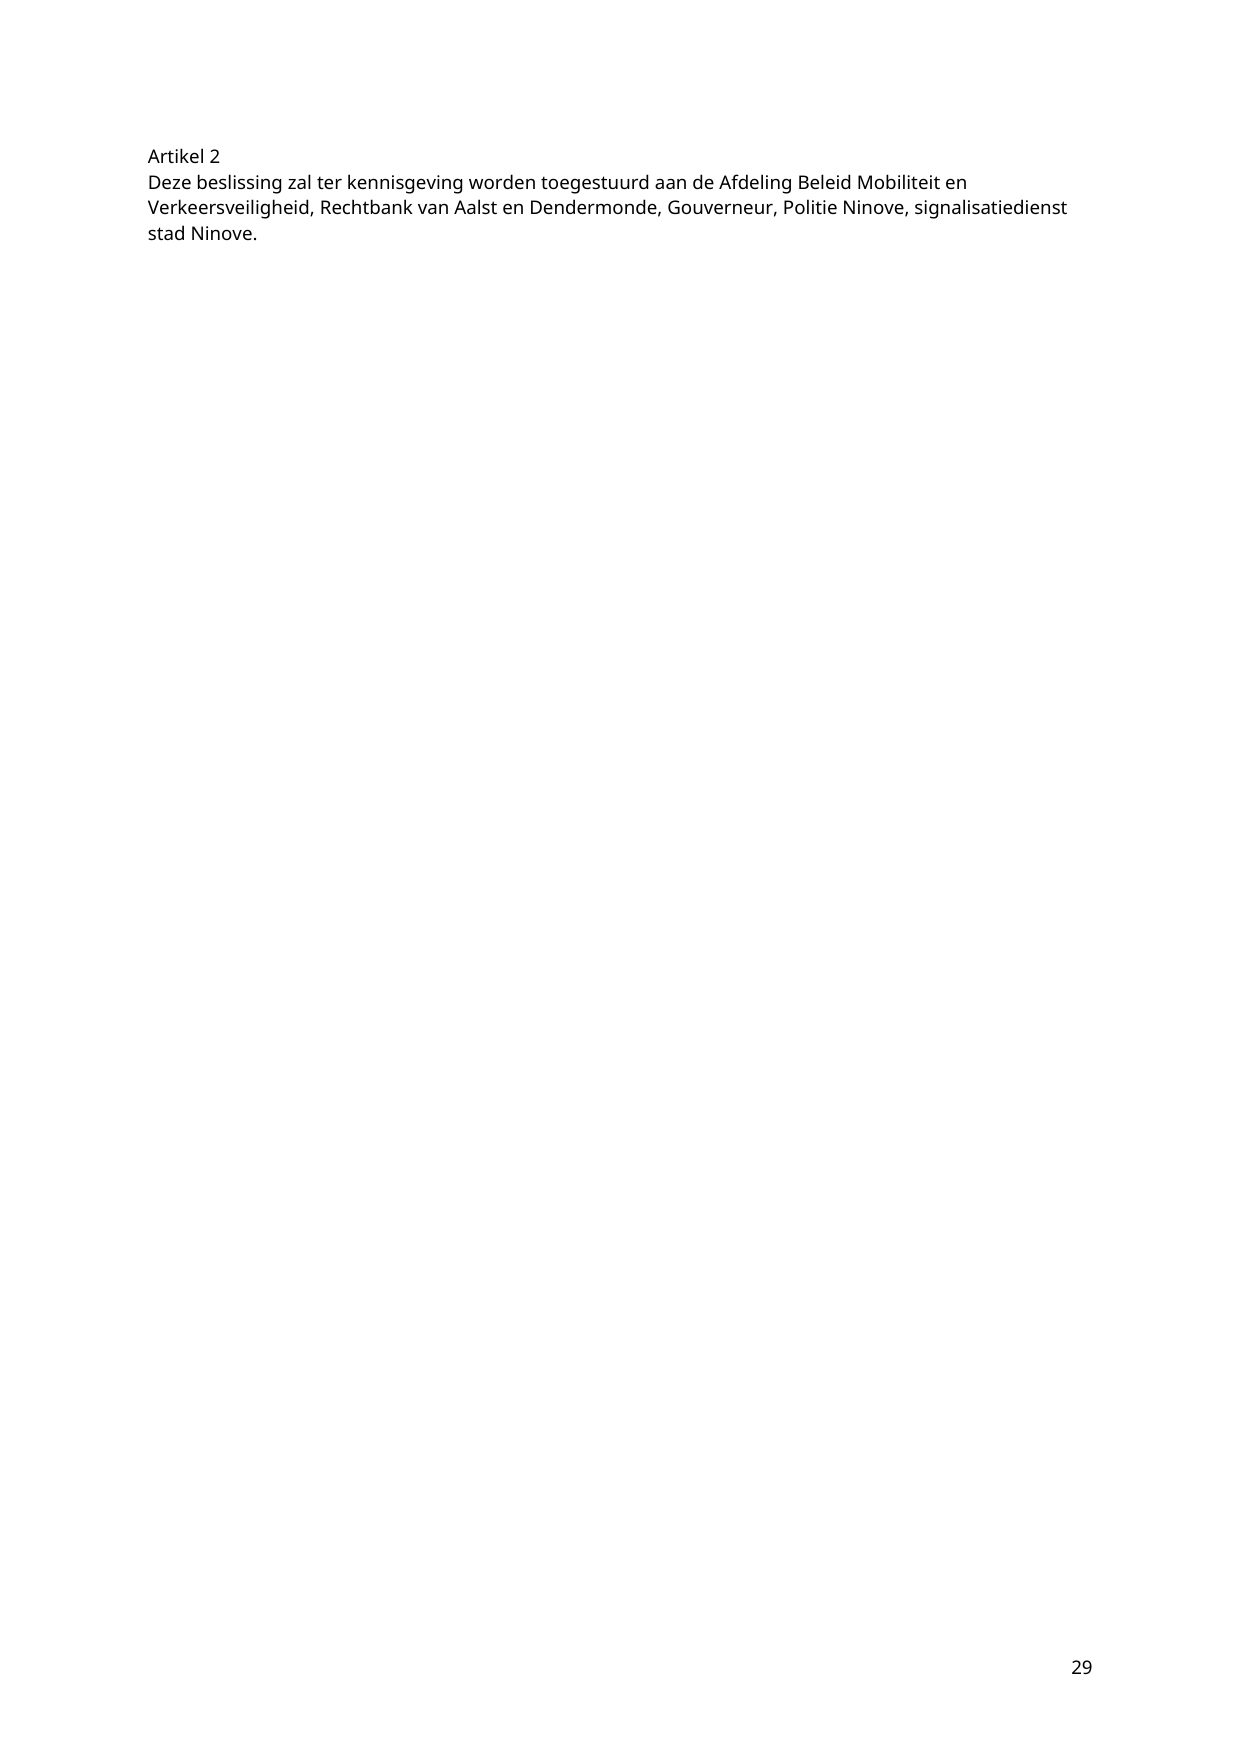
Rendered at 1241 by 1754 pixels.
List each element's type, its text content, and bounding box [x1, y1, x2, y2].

text Artikel 2 [148, 144, 1092, 169]
text Deze beslissing zal ter kennisgeving worden toegestuurd aan de Afdeling Beleid Mobiliteit en Verkeersveiligheid, Rechtbank van Aalst en Dendermonde, Gouverneur, Politie Ninove, signalisatiedienst stad Ninove. [148, 169, 1092, 246]
